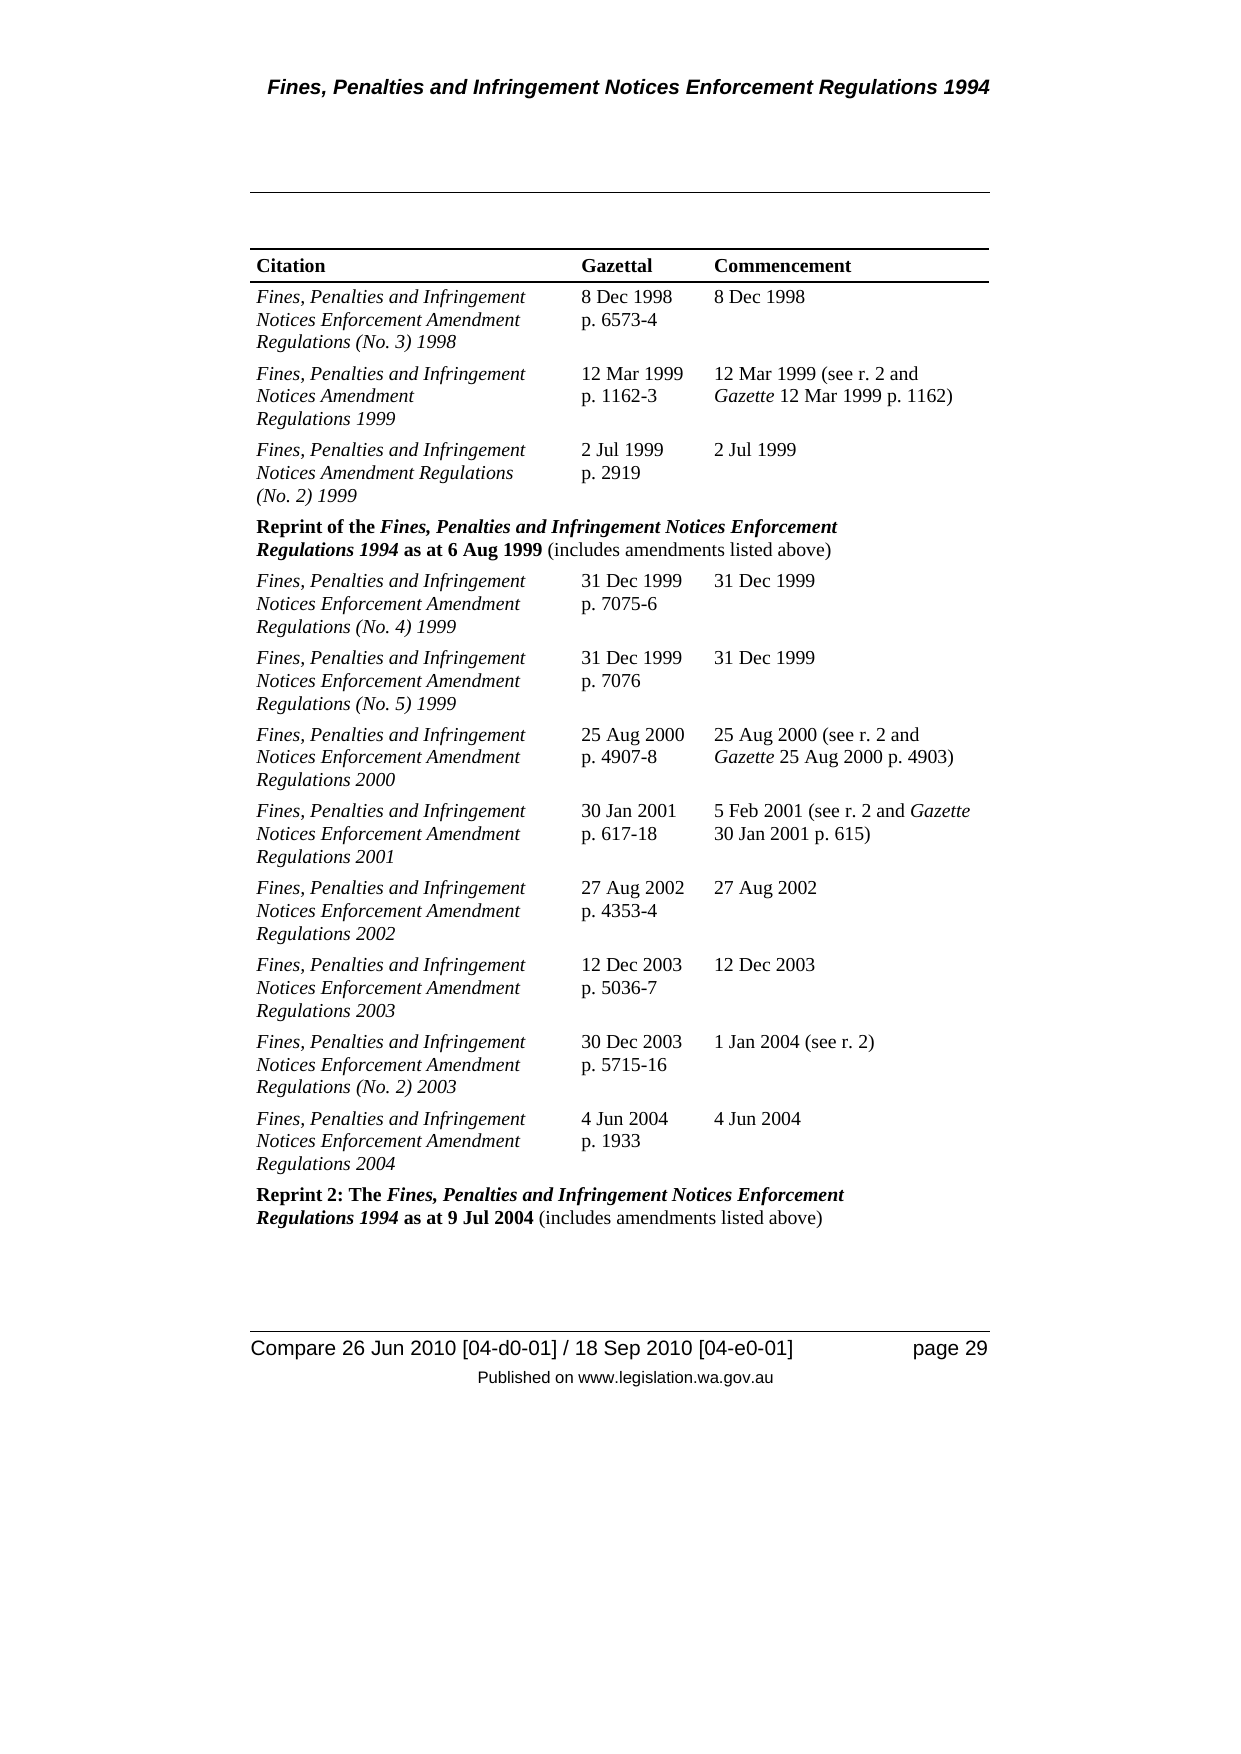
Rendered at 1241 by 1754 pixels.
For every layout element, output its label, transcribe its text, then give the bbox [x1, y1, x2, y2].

table_cell 1 Jan 2004 (see r. 2) [708, 1026, 989, 1102]
table_cell Fines, Penalties and Infringement Notices Enforcement Amendment Regulations 2003 [250, 949, 575, 1026]
table_cell 5 Feb 2001 (see r. 2 and Gazette 30 Jan 2001 p. 615) [708, 795, 989, 872]
table_cell 12 Dec 2003 p. 5036-7 [575, 949, 708, 1026]
table_cell 30 Jan 2001 p. 617-18 [575, 795, 708, 872]
table_cell 31 Dec 1999 p. 7075-6 [575, 565, 708, 642]
table_cell 2 Jul 1999 [708, 434, 989, 511]
table_cell Fines, Penalties and Infringement Notices Enforcement Amendment Regulations 2000 [250, 719, 575, 795]
table_cell Fines, Penalties and Infringement Notices Enforcement Amendment Regulations (No. 5) 1999 [250, 642, 575, 718]
table_cell Fines, Penalties and Infringement Notices Enforcement Amendment Regulations 2004 [250, 1103, 575, 1179]
table_header Gazettal [575, 250, 708, 281]
table_cell 30 Dec 2003 p. 5715-16 [575, 1026, 708, 1102]
table_header Citation [250, 250, 575, 281]
table_cell 8 Dec 1998 p. 6573-4 [575, 283, 708, 357]
table_cell 12 Mar 1999 p. 1162-3 [575, 358, 708, 434]
table_cell 27 Aug 2002 [708, 872, 989, 949]
table_cell Fines, Penalties and Infringement Notices Amendment Regulations 1999 [250, 358, 575, 434]
table_cell Reprint of the Fines, Penalties and Infringement Notices Enforcement Regulations 1994 as at 6 Aug 1999 (includes amendments listed above) [250, 511, 989, 565]
table_cell 31 Dec 1999 p. 7076 [575, 642, 708, 718]
table_cell Fines, Penalties and Infringement Notices Enforcement Amendment Regulations (No. 4) 1999 [250, 565, 575, 642]
table_header Commencement [708, 250, 989, 281]
table_cell 2 Jul 1999 p. 2919 [575, 434, 708, 511]
table_cell 8 Dec 1998 [708, 283, 989, 357]
table_cell 4 Jun 2004 [708, 1103, 989, 1179]
table_cell 25 Aug 2000 p. 4907-8 [575, 719, 708, 795]
table_cell 12 Dec 2003 [708, 949, 989, 1026]
table_cell 27 Aug 2002 p. 4353-4 [575, 872, 708, 949]
table_cell Fines, Penalties and Infringement Notices Enforcement Amendment Regulations (No. 3) 1998 [250, 283, 575, 357]
table_cell Fines, Penalties and Infringement Notices Amendment Regulations (No. 2) 1999 [250, 434, 575, 511]
table_cell 31 Dec 1999 [708, 642, 989, 718]
table_cell 25 Aug 2000 (see r. 2 and Gazette 25 Aug 2000 p. 4903) [708, 719, 989, 795]
table_cell Fines, Penalties and Infringement Notices Enforcement Amendment Regulations 2001 [250, 795, 575, 872]
table_cell 4 Jun 2004 p. 1933 [575, 1103, 708, 1179]
table_cell Fines, Penalties and Infringement Notices Enforcement Amendment Regulations 2002 [250, 872, 575, 949]
table_cell 31 Dec 1999 [708, 565, 989, 642]
table_cell Reprint 2: The Fines, Penalties and Infringement Notices Enforcement Regulations 1994 as at 9 Jul 2004 (includes amendments listed above) [250, 1179, 989, 1233]
table_cell 12 Mar 1999 (see r. 2 and Gazette 12 Mar 1999 p. 1162) [708, 358, 989, 434]
table_cell Fines, Penalties and Infringement Notices Enforcement Amendment Regulations (No. 2) 2003 [250, 1026, 575, 1102]
